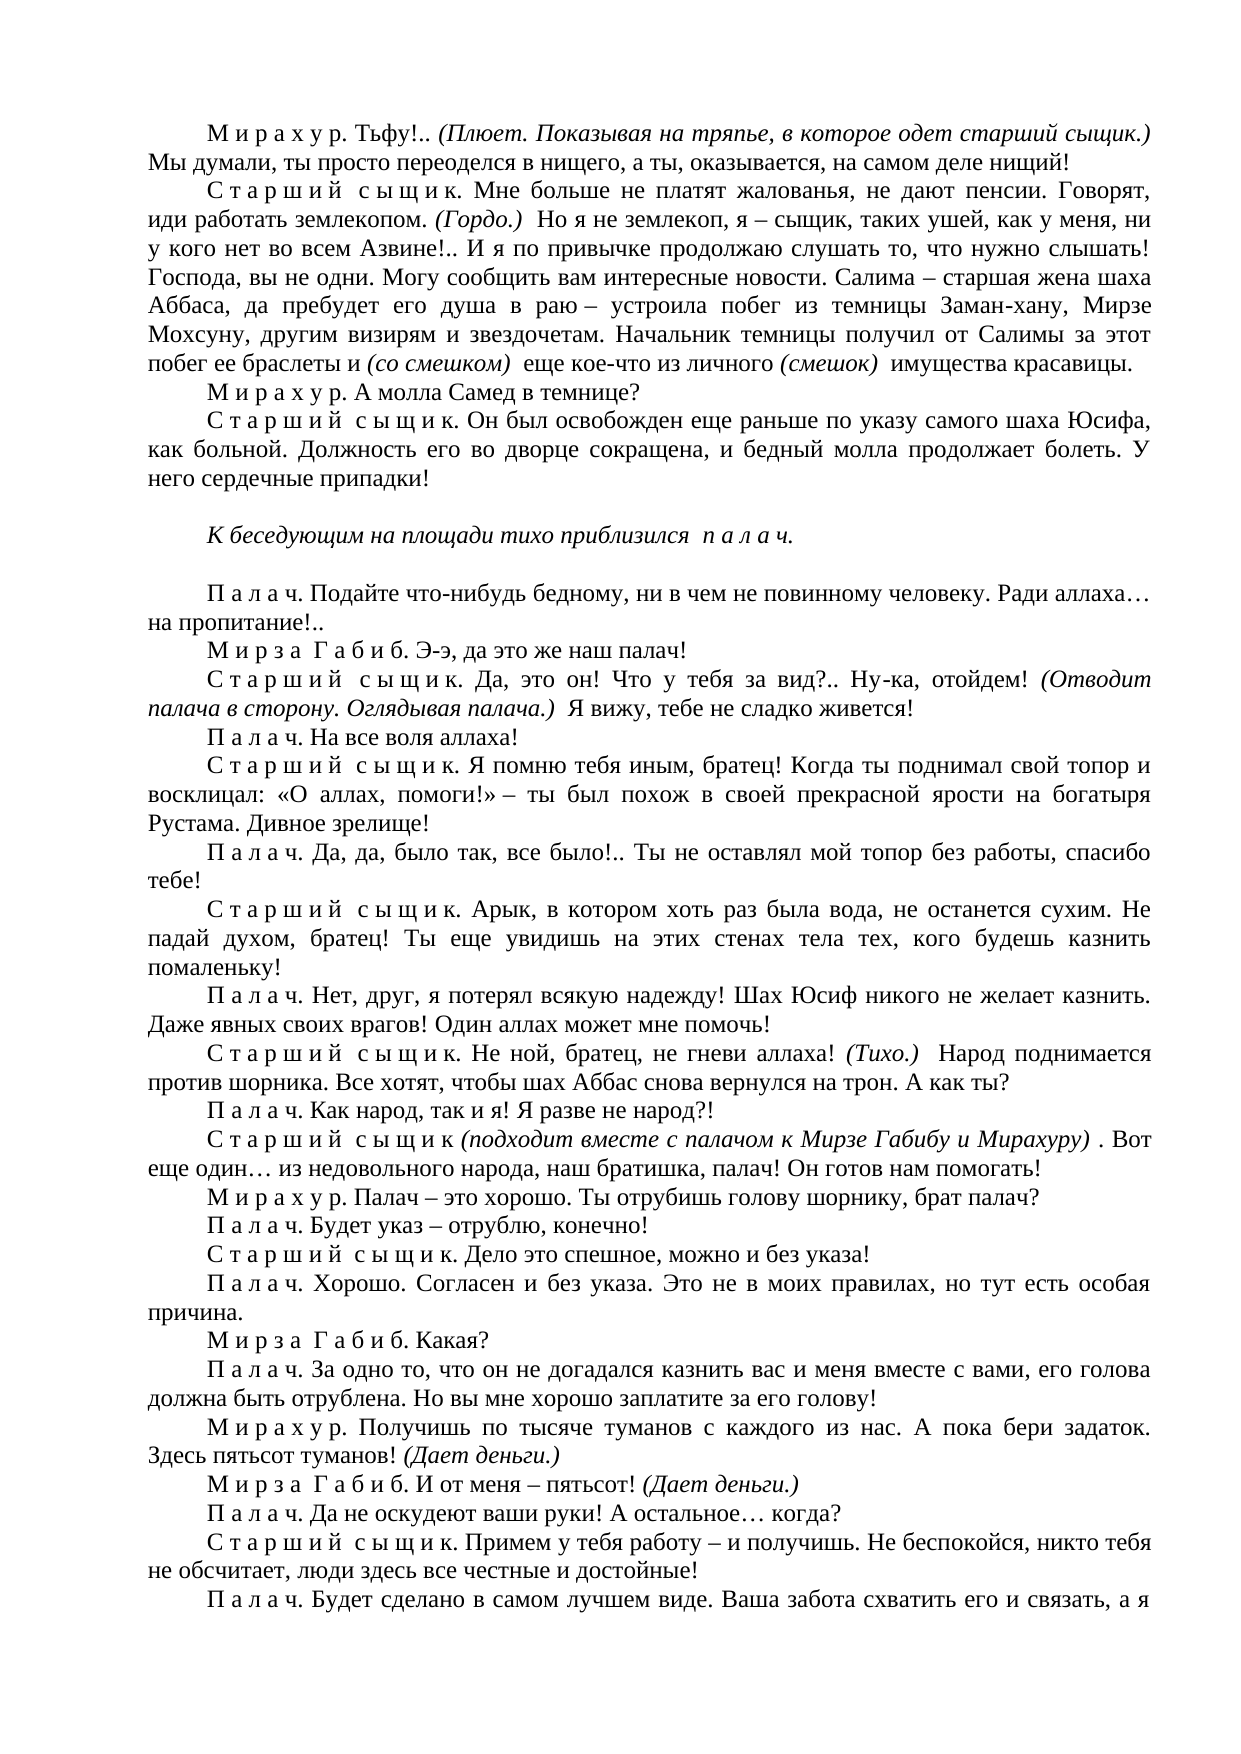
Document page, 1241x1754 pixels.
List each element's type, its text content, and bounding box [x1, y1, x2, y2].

text П а л а ч. Будет указ – отрублю, конечно! [148, 1211, 1152, 1239]
text С т а р ш и й с ы щ и к. Мне больше не платят жалованья, не дают пенсии. Говорят, иди работать землекопом. (Гордо.) Но я не землекоп, я – сыщик, таких ушей, как у меня, ни у кого нет во всем Азвине!.. И я по привычке продолжаю слушать то, что нужно слышать! Господа, вы не одни. Могу сообщить вам интересные новости. Салима – старшая жена шаха Аббаса, да пребудет его душа в раю – устроила побег из темницы Заман-хану, Мирзе Мохсуну, другим визирям и звездочетам. Начальник темницы получил от Салимы за этот побег ее браслеты и (со смешком) еще кое-что из личного (смешок) имущества красавицы. [148, 176, 1152, 377]
text С т а р ш и й с ы щ и к. Да, это он! Что у тебя за вид?.. Ну-ка, отойдем! (Отводит палача в сторону. Оглядывая палача.) Я вижу, тебе не сладко живется! [148, 664, 1152, 722]
text К беседующим на площади тихо приблизился п а л а ч. [148, 521, 1152, 549]
text М и р з а Г а б и б. Э-э, да это же наш палач! [148, 636, 1152, 664]
text С т а р ш и й с ы щ и к. Дело это спешное, можно и без указа! [148, 1239, 1152, 1268]
text С т а р ш и й с ы щ и к. Я помню тебя иным, братец! Когда ты поднимал свой топор и восклицал: «О аллах, помоги!» – ты был похож в своей прекрасной ярости на богатыря Рустама. Дивное зрелище! [148, 751, 1152, 837]
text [148, 1584, 1152, 1613]
text С т а р ш и й с ы щ и к. Он был освобожден еще раньше по указу самого шаха Юсифа, как больной. Должность его во дворце сокращена, и бедный молла продолжает болеть. У него сердечные припадки! [148, 406, 1152, 492]
text П а л а ч. Да, да, было так, все было!.. Ты не оставлял мой топор без работы, спасибо тебе! [148, 837, 1152, 894]
text С т а р ш и й с ы щ и к (подходит вместе с палачом к Мирзе Габибу и Мирахуру) . Вот еще один… из недовольного народа, наш братишка, палач! Он готов нам помогать! [148, 1124, 1152, 1182]
text М и р а х у р. А молла Самед в темнице? [148, 377, 1152, 406]
text С т а р ш и й с ы щ и к. Не ной, братец, не гневи аллаха! (Тихо.) Народ поднимается против шорника. Все хотят, чтобы шах Аббас снова вернулся на трон. А как ты? [148, 1038, 1152, 1096]
text П а л а ч. На все воля аллаха! [148, 722, 1152, 751]
text С т а р ш и й с ы щ и к. Примем у тебя работу – и получишь. Не беспокойся, никто тебя не обсчитает, люди здесь все честные и достойные! [148, 1527, 1152, 1584]
text М и р а х у р. Палач – это хорошо. Ты отрубишь голову шорнику, брат палач? [148, 1182, 1152, 1211]
text М и р а х у р. Тьфу!.. (Плюет. Показывая на тряпье, в которое одет старший сыщик.) Мы думали, ты просто переоделся в нищего, а ты, оказывается, на самом деле нищий! [148, 118, 1152, 176]
text М и р з а Г а б и б. Какая? [148, 1326, 1152, 1354]
text П а л а ч. Да не оскудеют ваши руки! А остальное… когда? [148, 1498, 1152, 1527]
text П а л а ч. Как народ, так и я! Я разве не народ?! [148, 1096, 1152, 1124]
text П а л а ч. За одно то, что он не догадался казнить вас и меня вместе с вами, его голова должна быть отрублена. Но вы мне хорошо заплатите за его голову! [148, 1354, 1152, 1412]
text П а л а ч. Хорошо. Согласен и без указа. Это не в моих правилах, но тут есть особая причина. [148, 1268, 1152, 1326]
text П а л а ч. Подайте что-нибудь бедному, ни в чем не повинному человеку. Ради аллаха… на пропитание!.. [148, 578, 1152, 636]
text М и р а х у р. Получишь по тысяче туманов с каждого из нас. А пока бери задаток. Здесь пятьсот туманов! (Дает деньги.) [148, 1412, 1152, 1469]
text П а л а ч. Нет, друг, я потерял всякую надежду! Шах Юсиф никого не желает казнить. Даже явных своих врагов! Один аллах может мне помочь! [148, 981, 1152, 1038]
text С т а р ш и й с ы щ и к. Арык, в котором хоть раз была вода, не останется сухим. Не падай духом, братец! Ты еще увидишь на этих стенах тела тех, кого будешь казнить помаленьку! [148, 894, 1152, 981]
text М и р з а Г а б и б. И от меня – пятьсот! (Дает деньги.) [148, 1469, 1152, 1498]
